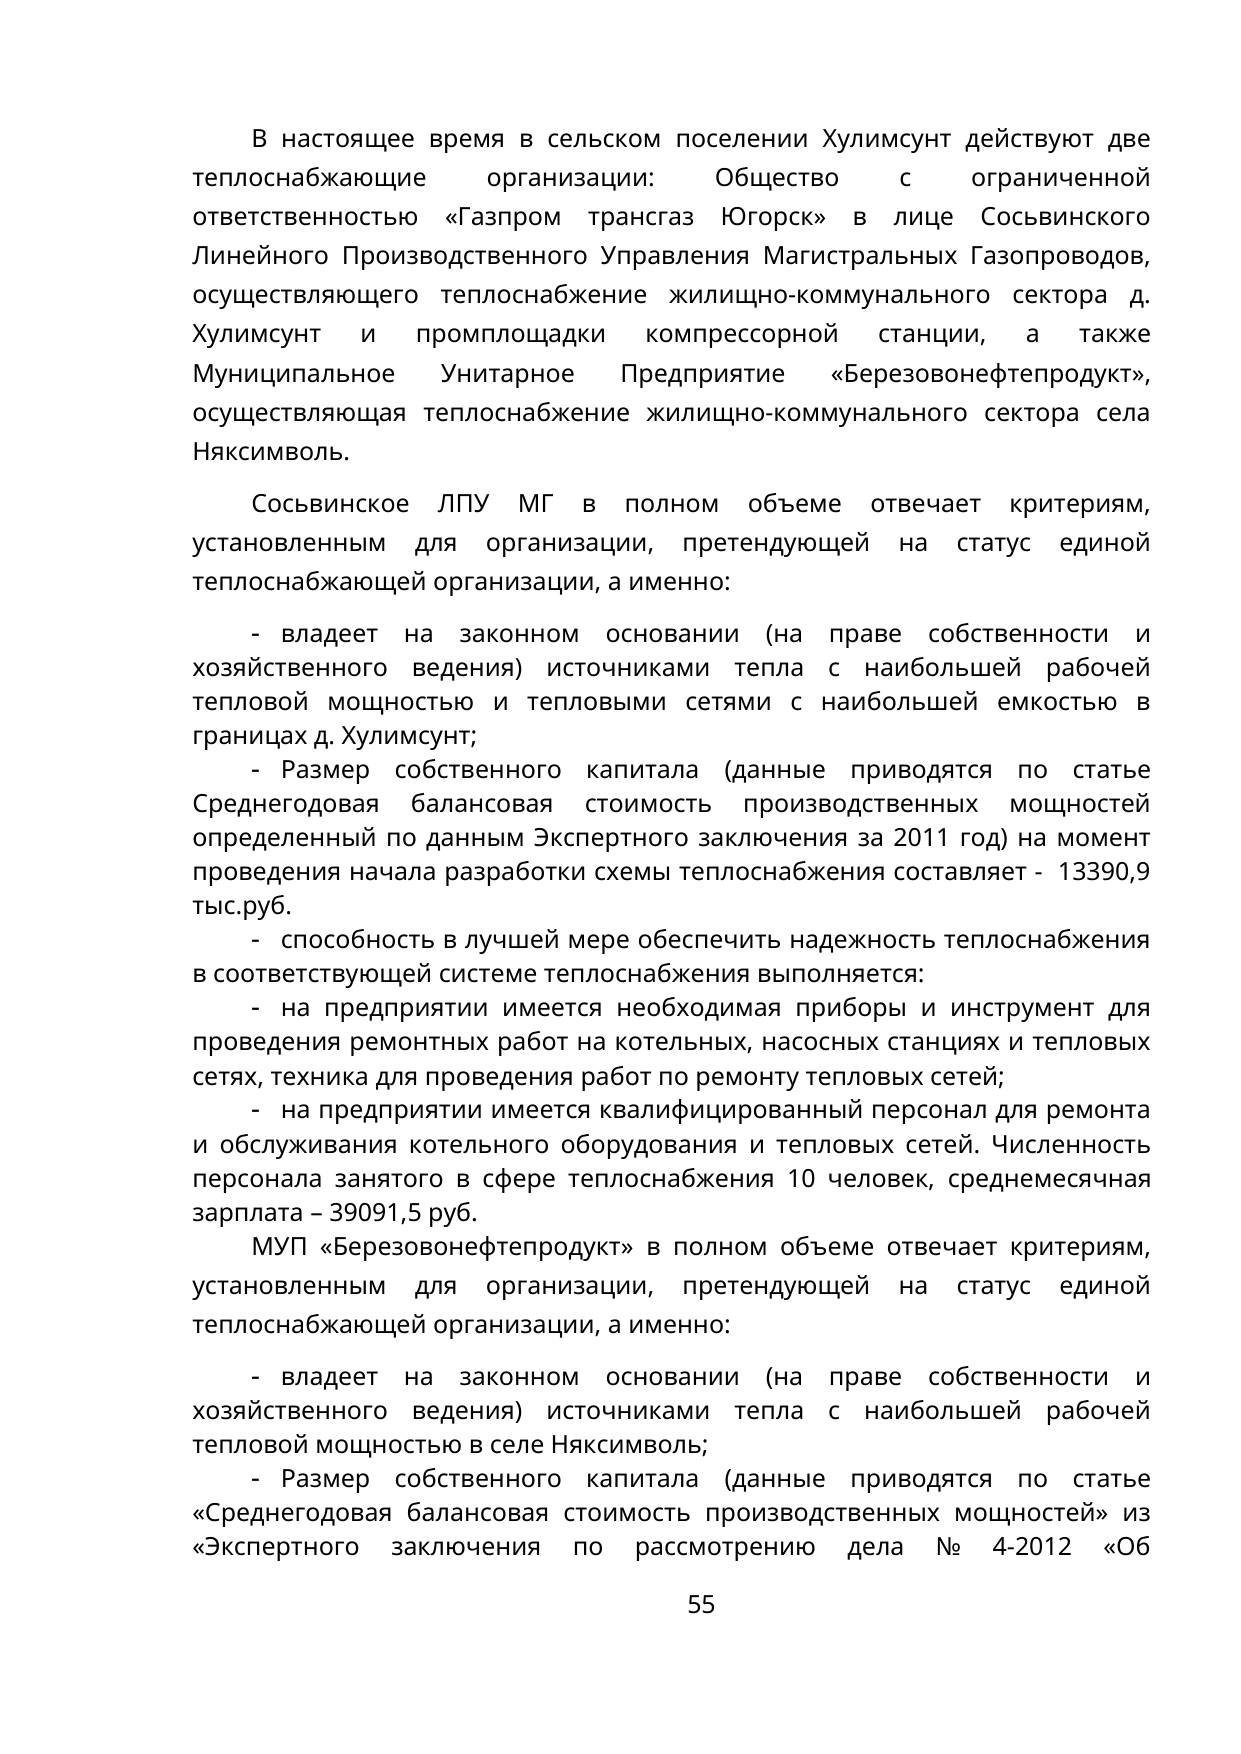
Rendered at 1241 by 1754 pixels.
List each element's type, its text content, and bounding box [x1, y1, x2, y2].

list способность в лучшей мере обеспечить надежность теплоснабжения в соответствующей системе теплоснабжения выполняется: [192, 922, 1152, 990]
list владеет на законном основании (на праве собственности и хозяйственного ведения) источниками тепла с наибольшей рабочей тепловой мощностью и тепловыми сетями с наибольшей емкостью в границах д. Хулимсунт; [192, 615, 1152, 752]
list на предприятии имеется необходимая приборы и инструмент для проведения ремонтных работ на котельных, насосных станциях и тепловых сетях, техника для проведения работ по ремонту тепловых сетей; [192, 990, 1152, 1092]
list владеет на законном основании (на праве собственности и хозяйственного ведения) источниками тепла с наибольшей рабочей тепловой мощностью в селе Няксимволь; [192, 1358, 1152, 1461]
text В настоящее время в сельском поселении Хулимсунт действуют две теплоснабжающие организации: Общество с ограниченной ответственностью «Газпром трансгаз Югорск» в лице Сосьвинского Линейного Производственного Управления Магистральных Газопроводов, осуществляющего теплоснабжение жилищно-коммунального сектора д. Хулимсунт и промплощадки компрессорной станции, а также Муниципальное Унитарное Предприятие «Березовонефтепродукт», осуществляющая теплоснабжение жилищно-коммунального сектора села Няксимволь. [192, 120, 1152, 468]
text МУП «Березовонефтепродукт» в полном объеме отвечает критериям, установленным для организации, претендующей на статус единой теплоснабжающей организации, а именно: [192, 1228, 1152, 1341]
list на предприятии имеется квалифицированный персонал для ремонта и обслуживания котельного оборудования и тепловых сетей. Численность персонала занятого в сфере теплоснабжения 10 человек, среднемесячная зарплата – 39091,5 руб. [192, 1092, 1152, 1228]
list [192, 1461, 1152, 1563]
text Сосьвинское ЛПУ МГ в полном объеме отвечает критериям, установленным для организации, претендующей на статус единой теплоснабжающей организации, а именно: [192, 485, 1152, 598]
list Размер собственного капитала (данные приводятся по статье Среднегодовая балансовая стоимость производственных мощностей определенный по данным Экспертного заключения за 2011 год) на момент проведения начала разработки схемы теплоснабжения составляет - 13390,9 тыс.руб. [192, 752, 1152, 922]
